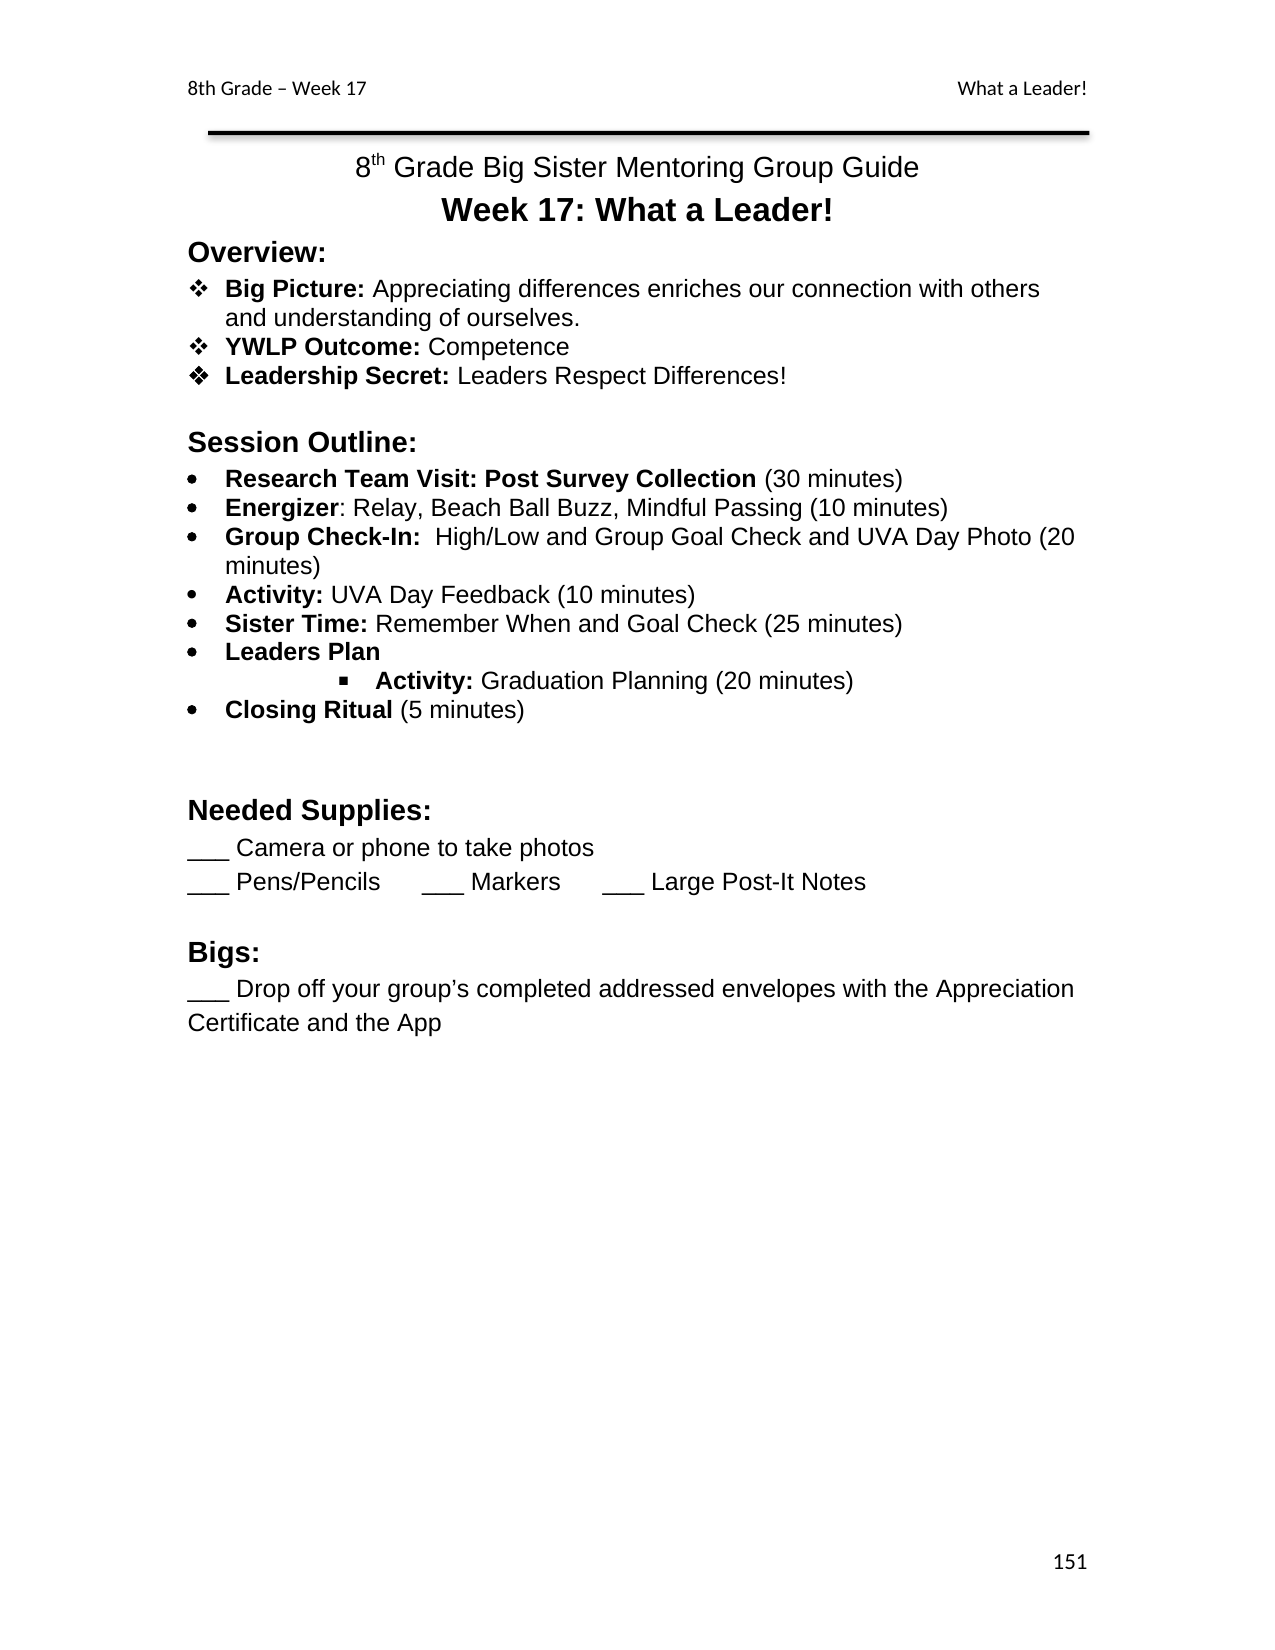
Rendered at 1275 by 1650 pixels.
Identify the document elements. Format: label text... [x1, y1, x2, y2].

list Leadership Secret: Leaders Respect Differences! [187, 361, 1087, 390]
list Sister Time: Remember When and Goal Check (25 minutes) [187, 608, 1087, 637]
text ___ Pens/Pencils ___ Markers ___ Large Post-It Notes [187, 867, 1087, 896]
list YWLP Outcome: Competence [187, 332, 1087, 361]
list Leaders Plan [187, 637, 1087, 666]
text ___ Camera or phone to take photos [187, 833, 1087, 861]
list Group Check-In: High/Low and Group Goal Check and UVA Day Photo (20 minutes) [187, 522, 1087, 580]
list Activity: Graduation Planning (20 minutes) [337, 666, 1087, 695]
text Needed Supplies: [187, 793, 1087, 827]
text Week 17: What a Leader! [187, 189, 1087, 228]
list Big Picture: Appreciating differences enriches our connection with others and understanding of ourselves. [187, 274, 1087, 332]
text 8th Grade Big Sister Mentoring Group Guide [187, 150, 1087, 183]
text Bigs: [187, 935, 1087, 968]
text ___ Drop off your group’s completed addressed envelopes with the Appreciation Certificate and the App [187, 974, 1087, 1036]
text Session Outline: [187, 425, 1087, 458]
text Overview: [187, 235, 1087, 268]
list Closing Ritual (5 minutes) [187, 695, 1087, 724]
list Activity: UVA Day Feedback (10 minutes) [187, 580, 1087, 608]
list Research Team Visit: Post Survey Collection (30 minutes) [187, 464, 1087, 493]
list Energizer: Relay, Beach Ball Buzz, Mindful Passing (10 minutes) [187, 493, 1087, 522]
